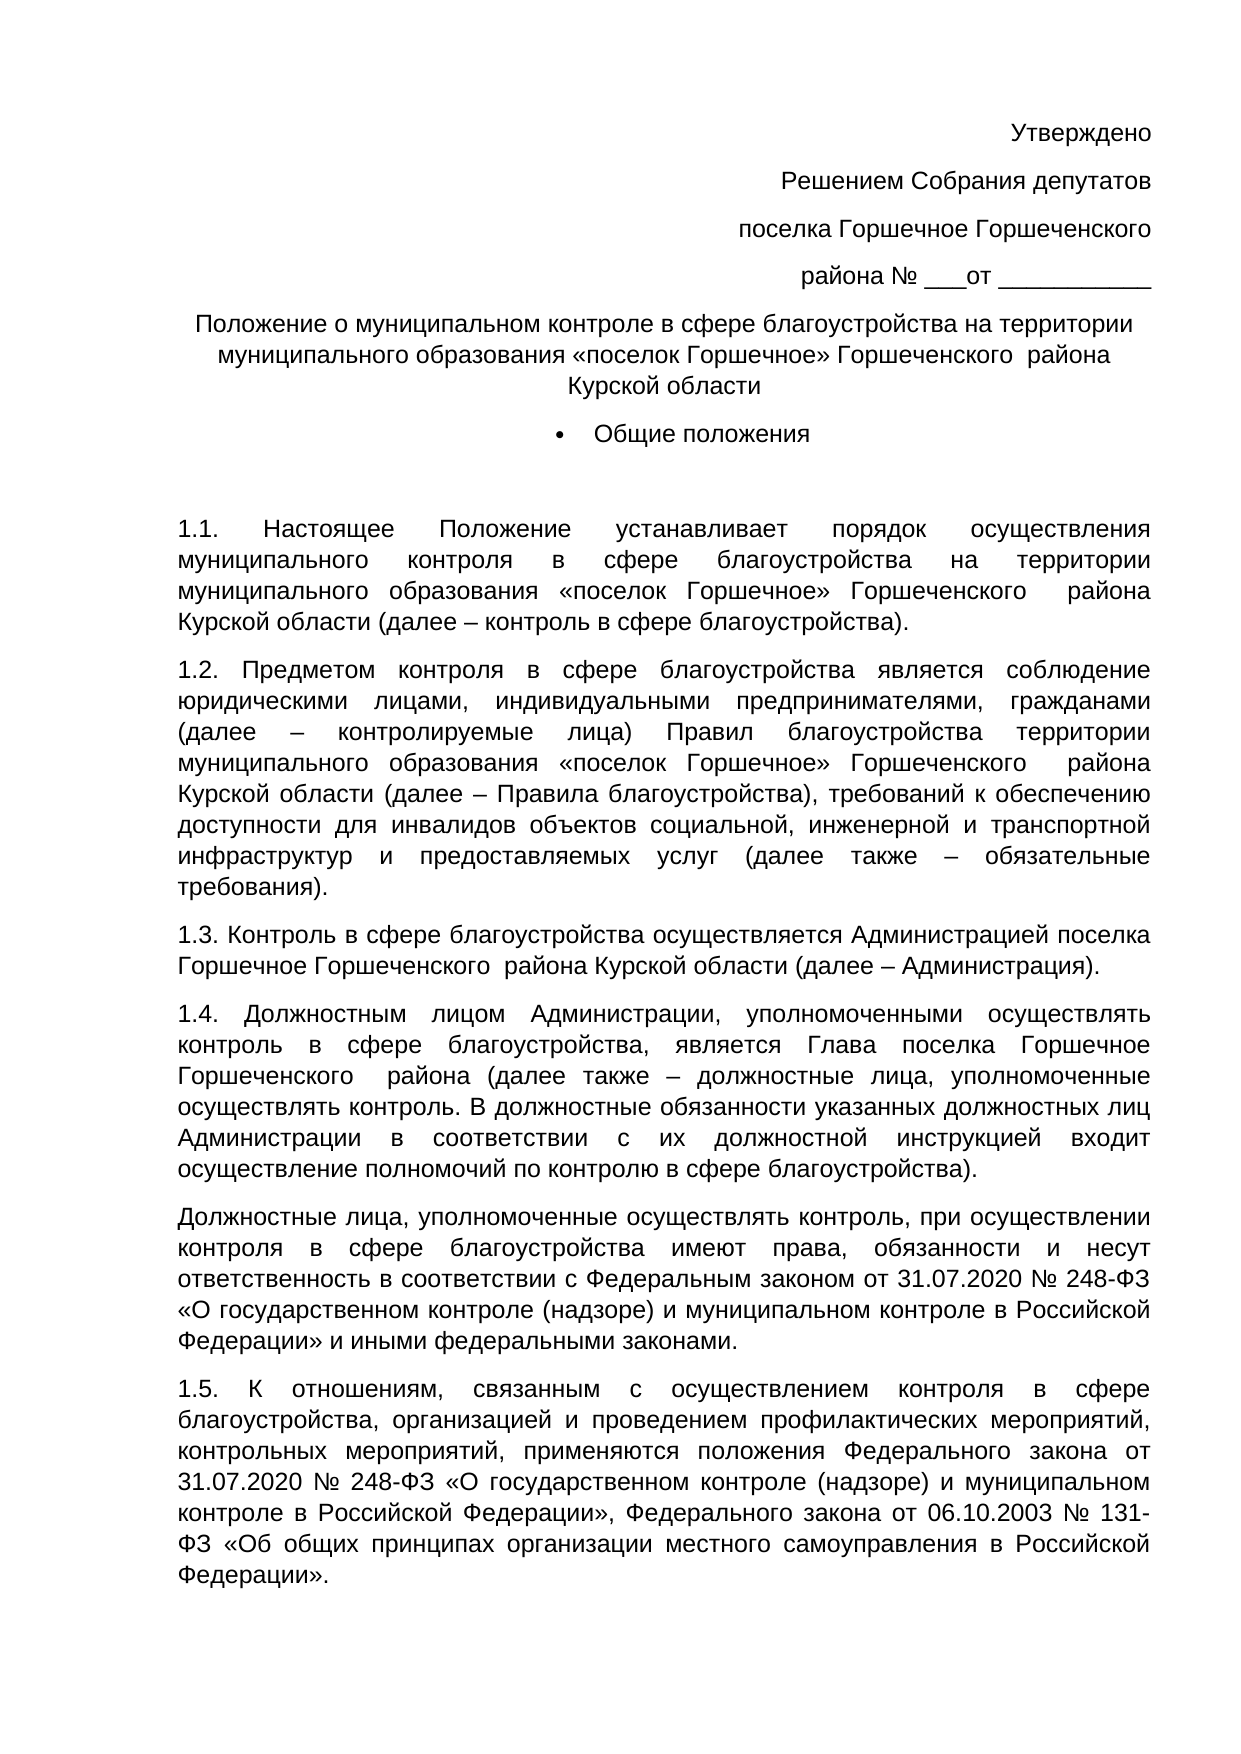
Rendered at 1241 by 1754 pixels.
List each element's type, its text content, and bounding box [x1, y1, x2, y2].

text 1.3. Контроль в сфере благоустройства осуществляется Администрацией поселка Горшечное Горшеченского района Курской области (далее – Администрация). [177, 920, 1152, 980]
text Должностные лица, уполномоченные осуществлять контроль, при осуществлении контроля в сфере благоустройства имеют права, обязанности и несут ответственность в соответствии с Федеральным законом от 31.07.2020 № 248-ФЗ «О государственном контроле (надзоре) и муниципальном контроле в Российской Федерации» и иными федеральными законами. [177, 1202, 1152, 1354]
text района № ___от ___________ [177, 261, 1152, 290]
text Решением Собрания депутатов [177, 166, 1152, 194]
text поселка Горшечное Горшеченского [177, 213, 1152, 242]
text Положение о муниципальном контроле в сфере благоустройства на территории муниципального образования «поселок Горшечное» Горшеченского района Курской области [177, 309, 1152, 400]
list Общие положения [215, 419, 1152, 447]
text 1.1. Настоящее Положение устанавливает порядок осуществления муниципального контроля в сфере благоустройства на территории муниципального образования «поселок Горшечное» Горшеченского района Курской области (далее – контроль в сфере благоустройства). [177, 514, 1152, 636]
text 1.5. К отношениям, связанным с осуществлением контроля в сфере благоустройства, организацией и проведением профилактических мероприятий, контрольных мероприятий, применяются положения Федерального закона от 31.07.2020 № 248-ФЗ «О государственном контроле (надзоре) и муниципальном контроле в Российской Федерации», Федерального закона от 06.10.2003 № 131-ФЗ «Об общих принципах организации местного самоуправления в Российской Федерации». [177, 1373, 1152, 1588]
text 1.2. Предметом контроля в сфере благоустройства является соблюдение юридическими лицами, индивидуальными предпринимателями, гражданами (далее – контролируемые лица) Правил благоустройства территории муниципального образования «поселок Горшечное» Горшеченского района Курской области (далее – Правила благоустройства), требований к обеспечению доступности для инвалидов объектов социальной, инженерной и транспортной инфраструктур и предоставляемых услуг (далее также – обязательные требования). [177, 655, 1152, 901]
text Утверждено [177, 118, 1152, 147]
text 1.4. Должностным лицом Администрации, уполномоченными осуществлять контроль в сфере благоустройства, является Глава поселка Горшечное Горшеченского района (далее также – должностные лица, уполномоченные осуществлять контроль. В должностные обязанности указанных должностных лиц Администрации в соответствии с их должностной инструкцией входит осуществление полномочий по контролю в сфере благоустройства). [177, 999, 1152, 1183]
